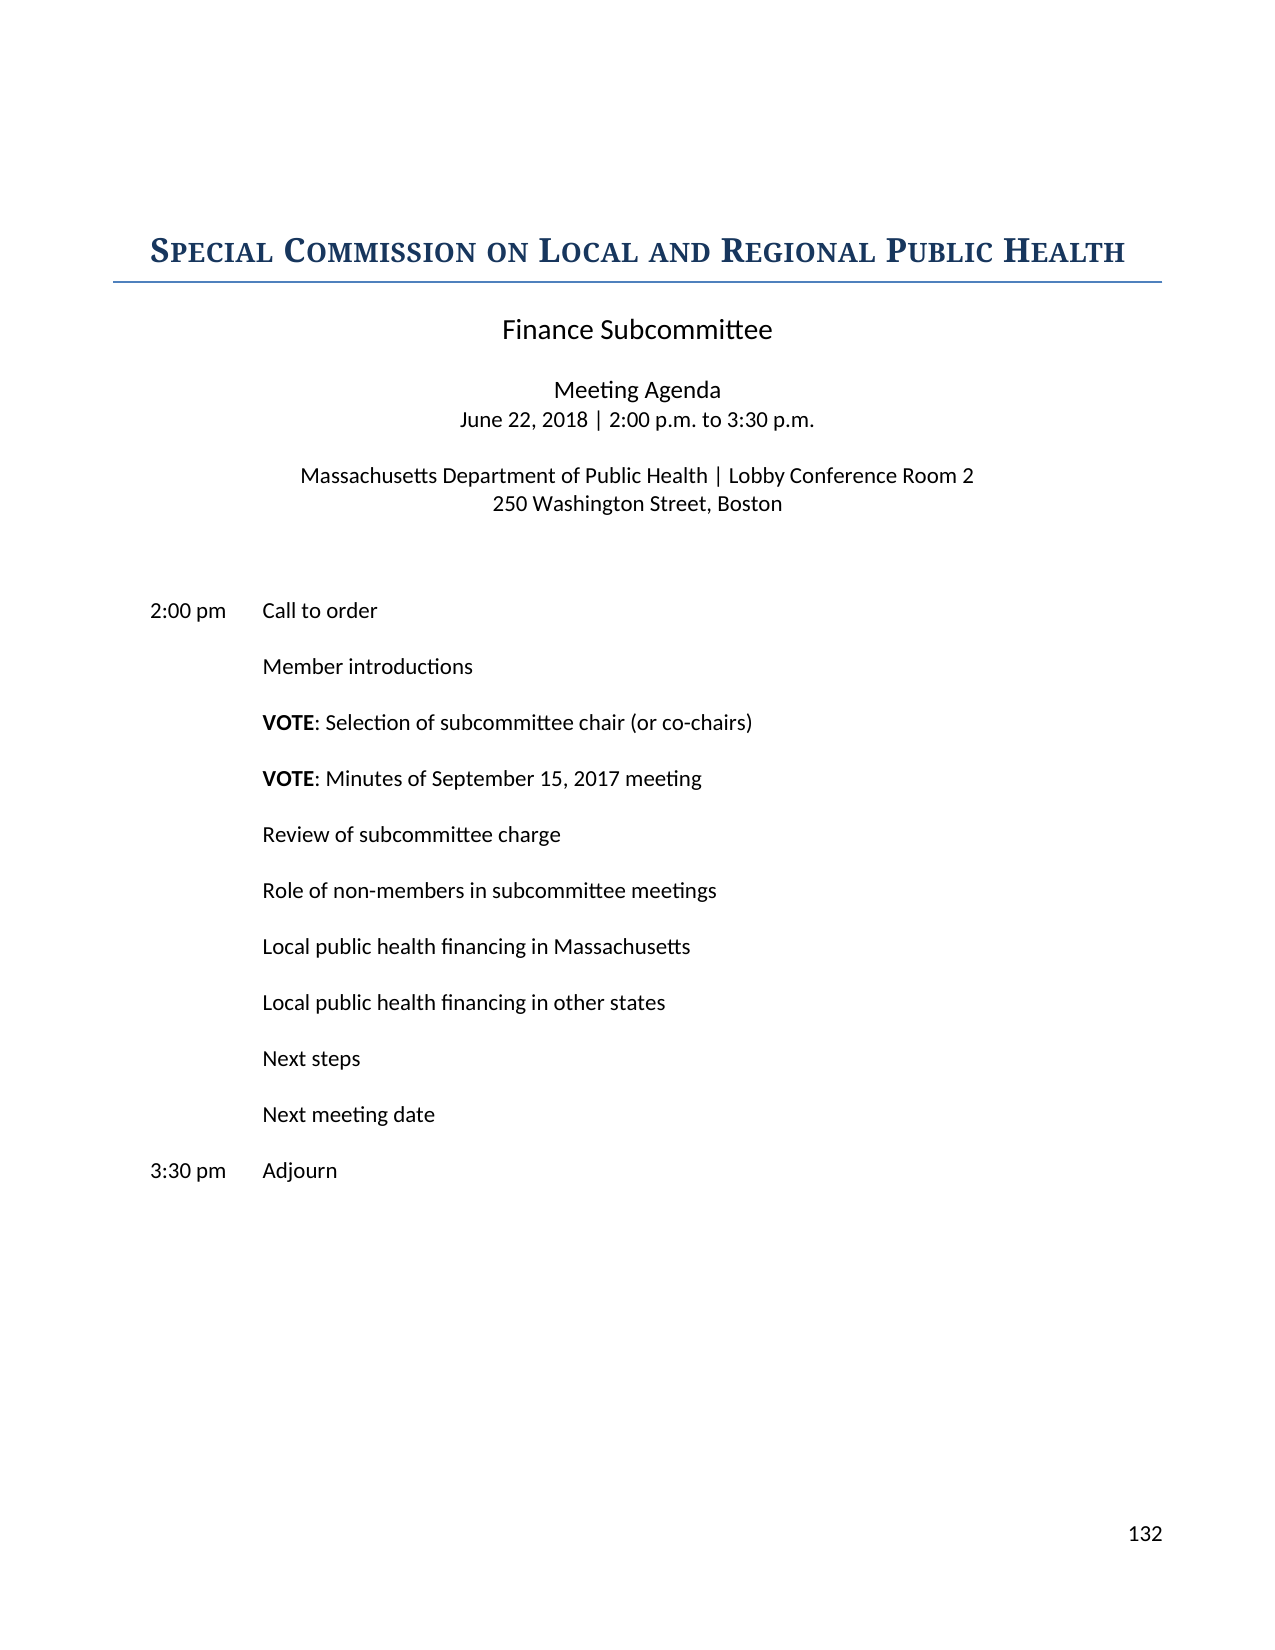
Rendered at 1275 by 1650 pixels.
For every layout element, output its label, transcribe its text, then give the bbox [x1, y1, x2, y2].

text 2:00 pm Call to order [150, 596, 1162, 624]
text Role of non-members in subcommittee meetings [225, 876, 1162, 904]
text Finance Subcommittee [112, 311, 1162, 346]
text 250 Washington Street, Boston [112, 489, 1162, 517]
text Review of subcommittee charge [225, 820, 1162, 848]
text Massachusetts Department of Public Health | Lobby Conference Room 2 [112, 461, 1162, 489]
text Next steps [225, 1044, 1162, 1072]
text Special Commission on Local and Regional Public Health [112, 227, 1162, 283]
text Next meeting date [225, 1100, 1162, 1128]
text Local public health financing in other states [225, 988, 1162, 1016]
text VOTE: Selection of subcommittee chair (or co-chairs) [225, 708, 1162, 736]
text June 22, 2018 | 2:00 p.m. to 3:30 p.m. [112, 405, 1162, 433]
text VOTE: Minutes of September 15, 2017 meeting [225, 764, 1162, 792]
text Meeting Agenda [112, 374, 1162, 405]
text Local public health financing in Massachusetts [225, 932, 1162, 960]
text Member introductions [225, 652, 1162, 680]
text 3:30 pm Adjourn [150, 1156, 1162, 1184]
